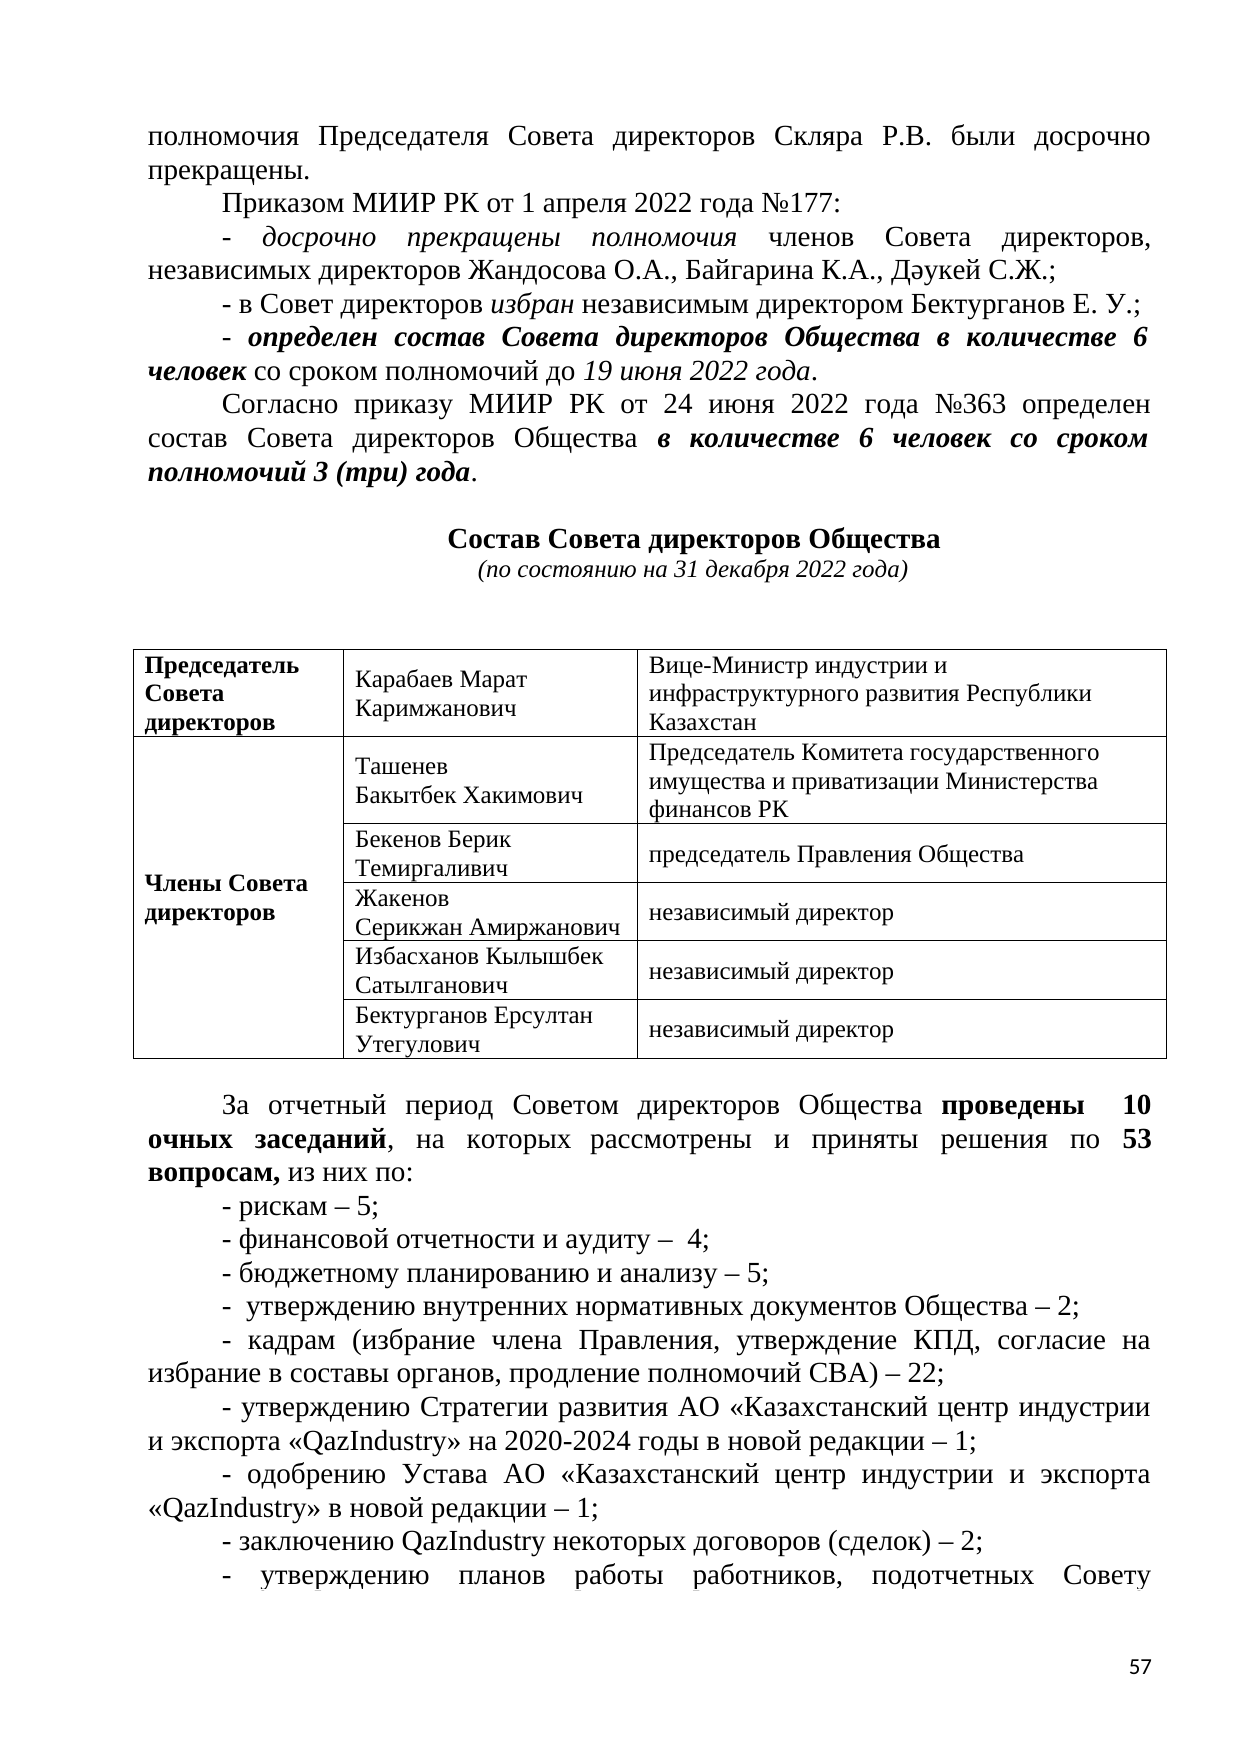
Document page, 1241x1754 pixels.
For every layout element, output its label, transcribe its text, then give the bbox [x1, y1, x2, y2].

text Согласно приказу МИИР РК от 24 июня 2022 года №363 определен состав Совета директоров Общества в количестве 6 человек со сроком полномочий 3 (три) года. [148, 387, 1152, 487]
table_header Карабаев Марат Каримжанович [344, 650, 637, 736]
text - определен состав Совета директоров Общества в количестве 6 человек со сроком полномочий до 19 июня 2022 года. [148, 319, 1152, 387]
table_cell независимый директор [638, 883, 1166, 940]
table_cell Бекенов Берик Темиргаливич [344, 824, 637, 882]
text - утверждению внутренних нормативных документов Общества – 2; [148, 1288, 1152, 1322]
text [148, 1557, 1152, 1589]
text - одобрению Устава АО «Казахстанский центр индустрии и экспорта «QazIndustry» в новой редакции – 1; [148, 1456, 1152, 1523]
text - финансовой отчетности и аудиту – 4; [148, 1221, 1152, 1255]
table_cell председатель Правления Общества [638, 824, 1166, 882]
text - рискам – 5; [148, 1188, 1152, 1221]
table_cell Ташенев Бакытбек Хакимович [344, 737, 637, 823]
text - утверждению Стратегии развития АО «Казахстанский центр индустрии и экспорта «QazIndustry» на 2020-2024 годы в новой редакции – 1; [148, 1389, 1152, 1456]
table_header Вице-Министр индустрии и инфраструктурного развития Республики Казахстан [638, 650, 1166, 736]
text Состав Совета директоров Общества [148, 521, 1152, 554]
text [148, 118, 1152, 185]
text - заключению QazIndustry некоторых договоров (сделок) – 2; [148, 1523, 1152, 1557]
text - досрочно прекращены полномочия членов Совета директоров, независимых директоров Жандосова О.А., Байгарина К.А., Дәукей С.Ж.; [148, 219, 1152, 286]
table_cell Жакенов Серикжан Амиржанович [344, 883, 637, 940]
text - бюджетному планированию и анализу – 5; [148, 1255, 1152, 1288]
text - кадрам (избрание члена Правления, утверждение КПД, согласие на избрание в составы органов, продление полномочий СВА) – 22; [148, 1322, 1152, 1389]
table_cell Председатель Комитета государственного имущества и приватизации Министерства финансов РК [638, 737, 1166, 823]
table_header Председатель Совета директоров [134, 650, 343, 736]
text За отчетный период Советом директоров Общества проведены 10 очных заседаний, на которых рассмотрены и приняты решения по 53 вопросам, из них по: [148, 1087, 1152, 1188]
text - в Совет директоров избран независимым директором Бектурганов Е. У.; [148, 286, 1152, 319]
text (по состоянию на 31 декабря 2022 года) [148, 554, 1152, 648]
table_cell Члены Совета директоров [134, 737, 343, 1057]
table_cell Избасханов Кылышбек Сатылганович [344, 941, 637, 999]
table_cell независимый директор [638, 1000, 1166, 1057]
table_cell независимый директор [638, 941, 1166, 999]
table_cell Бектурганов Ерсултан Утегулович [344, 1000, 637, 1057]
text Приказом МИИР РК от 1 апреля 2022 года №177: [148, 185, 1152, 219]
